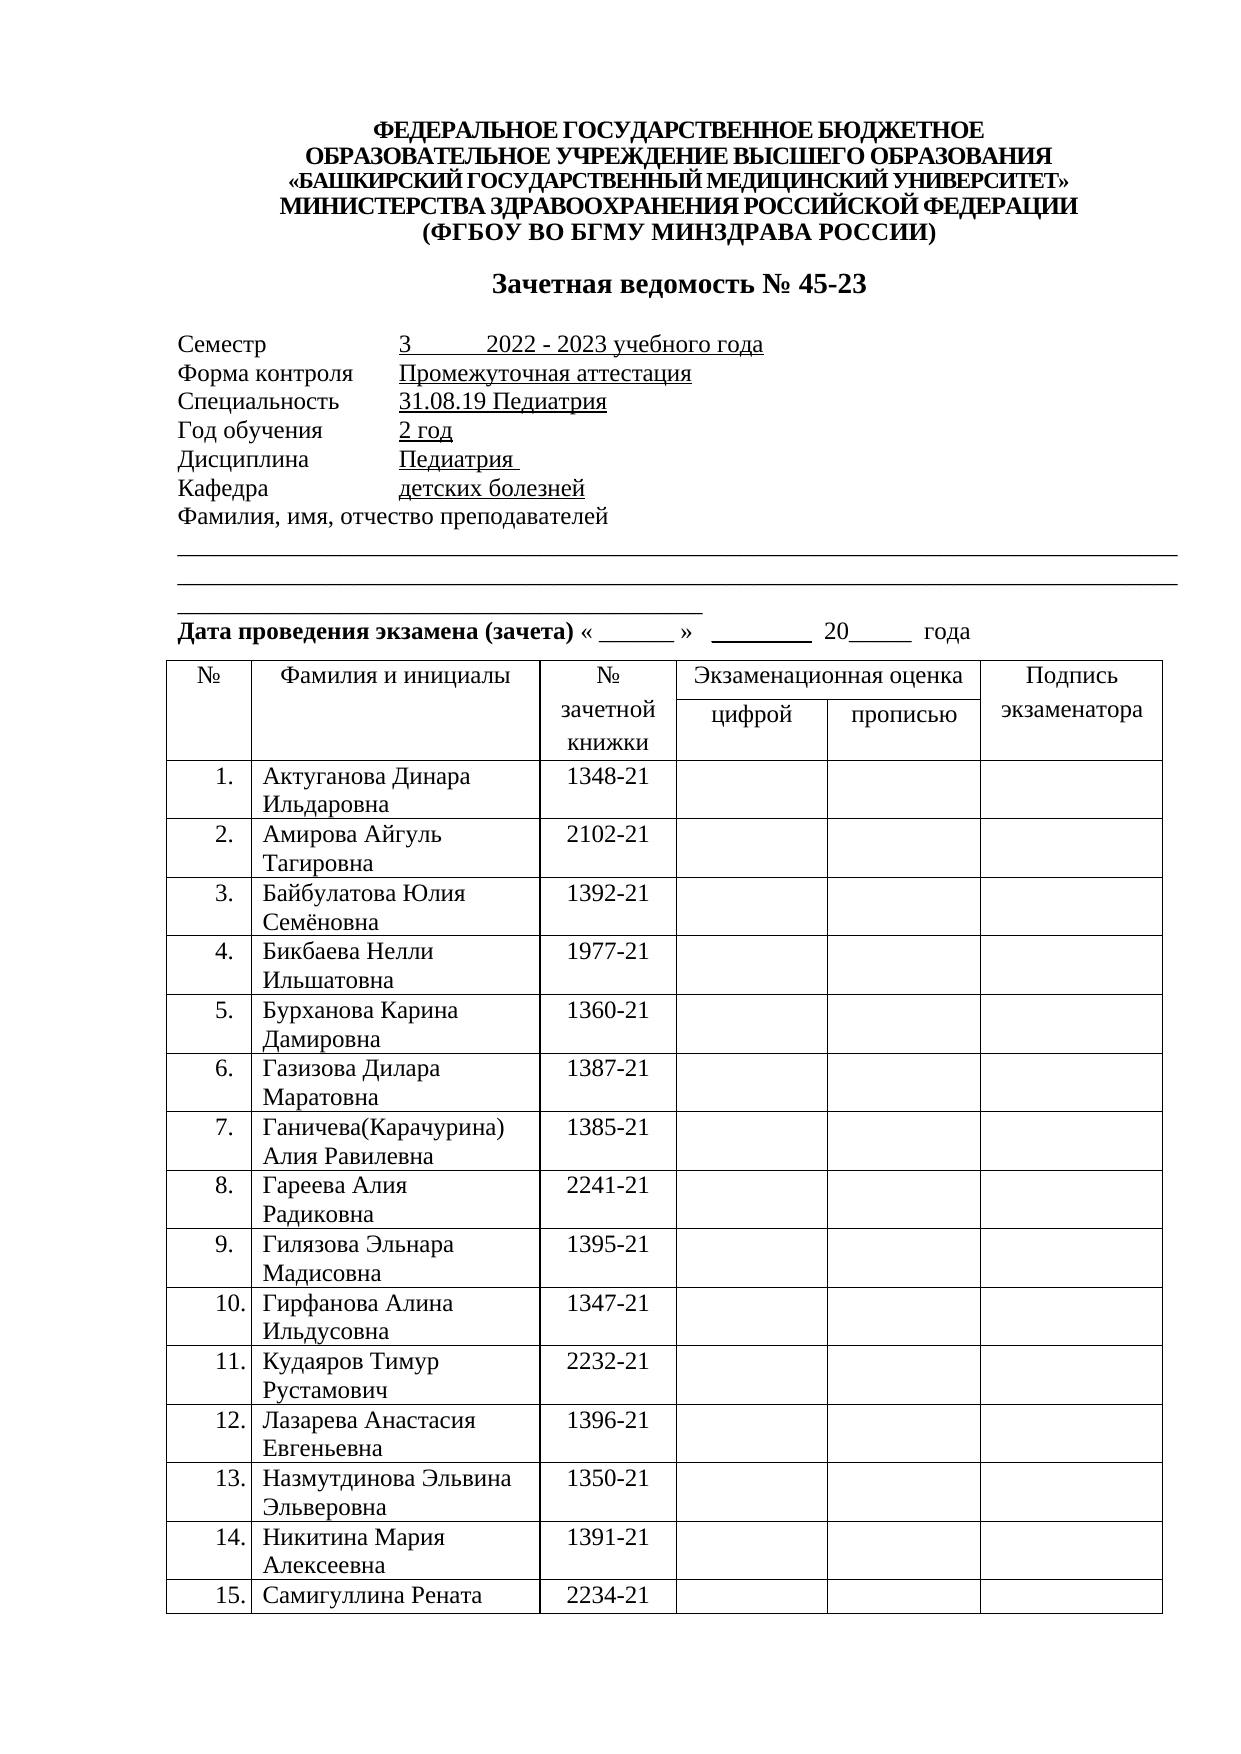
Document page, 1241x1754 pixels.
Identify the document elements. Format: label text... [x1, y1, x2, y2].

table_cell [828, 819, 980, 877]
text Дисциплина Педиатрия [177, 444, 1181, 473]
table_cell Ганичева(Карачурина) Алия Равилевна [252, 1112, 539, 1169]
table_cell [677, 1405, 827, 1462]
table_cell [677, 1580, 827, 1613]
text (ФГБОУ ВО БГМУ МИНЗДРАВА РОССИИ) [177, 219, 1181, 245]
table_cell Лазарева Анастасия Евгеньевна [252, 1405, 539, 1462]
table_cell [167, 1405, 251, 1462]
table_cell 1395-21 [541, 1229, 676, 1287]
table_cell [981, 936, 1162, 994]
table_cell [677, 1522, 827, 1579]
table_cell 1348-21 [541, 761, 676, 818]
table_cell 1391-21 [541, 1522, 676, 1579]
table_cell [677, 1229, 827, 1287]
table_cell [828, 1229, 980, 1287]
table_cell [167, 936, 251, 994]
text Год обучения 2 год [177, 415, 1181, 444]
table_cell Актуганова Динара Ильдаровна [252, 761, 539, 818]
table_cell Амирова Айгуль Тагировна [252, 819, 539, 877]
table_cell [677, 1054, 827, 1111]
table_cell [981, 819, 1162, 877]
table_cell [981, 1229, 1162, 1287]
table_cell 2102-21 [541, 819, 676, 877]
table_cell [981, 761, 1162, 818]
subtitle ОБРАЗОВАТЕЛЬНОЕ УЧРЕЖДЕНИЕ ВЫСШЕГО ОБРАЗОВАНИЯ [177, 144, 1181, 170]
table_cell [167, 1288, 251, 1345]
table_cell [981, 1288, 1162, 1345]
table_header Фамилия и инициалы [252, 661, 539, 760]
table_cell [981, 995, 1162, 1052]
text Зачетная ведомость № 45-23 [177, 267, 1181, 300]
table_cell [167, 1522, 251, 1579]
table_cell [981, 1171, 1162, 1228]
table_cell 1977-21 [541, 936, 676, 994]
table_cell [981, 1112, 1162, 1169]
table_cell [828, 1171, 980, 1228]
text Семестр 3 2022 - 2023 учебного года [177, 329, 1181, 358]
table_cell [677, 936, 827, 994]
table_cell [828, 1054, 980, 1111]
table_cell [167, 1580, 251, 1613]
table_cell Назмутдинова Эльвина Эльверовна [252, 1463, 539, 1521]
table_cell 2232-21 [541, 1346, 676, 1404]
table_cell [677, 1463, 827, 1521]
table_cell [167, 1171, 251, 1228]
table_cell [981, 1522, 1162, 1579]
table_cell [677, 1171, 827, 1228]
table_cell [828, 1522, 980, 1579]
table_cell [167, 995, 251, 1052]
table_cell [167, 1229, 251, 1287]
subtitle ФЕДЕРАЛЬНОЕ ГОСУДАРСТВЕННОЕ БЮДЖЕТНОЕ [177, 118, 1181, 144]
table_cell [677, 1112, 827, 1169]
table_cell [981, 1580, 1162, 1613]
text Фамилия, имя, отчество преподавателей __________________________________________________________________________________________________________________________________________________________________________________________________________ [177, 501, 1181, 616]
table_cell Гареева Алия Радиковна [252, 1171, 539, 1228]
table_cell 2234-21 [541, 1580, 676, 1613]
table_cell 1347-21 [541, 1288, 676, 1345]
table_header № [167, 661, 251, 760]
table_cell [252, 1580, 539, 1613]
table_cell Никитина Мария Алексеевна [252, 1522, 539, 1579]
table_cell 1350-21 [541, 1463, 676, 1521]
table_header Подпись экзаменатора [981, 661, 1162, 760]
table_cell [167, 1112, 251, 1169]
table_cell [981, 1463, 1162, 1521]
table_cell 1385-21 [541, 1112, 676, 1169]
table_cell Кудаяров Тимур Рустамович [252, 1346, 539, 1404]
table_cell [167, 819, 251, 877]
table_cell Гилязова Эльнара Мадисовна [252, 1229, 539, 1287]
table_cell 1396-21 [541, 1405, 676, 1462]
table_cell 1392-21 [541, 878, 676, 935]
table_cell [981, 1054, 1162, 1111]
table_cell цифрой [677, 700, 827, 760]
text Форма контроля Промежуточная аттестация [177, 358, 1181, 386]
table_cell Байбулатова Юлия Семёновна [252, 878, 539, 935]
table_cell [167, 1054, 251, 1111]
table_cell [981, 1346, 1162, 1404]
table_cell [828, 1112, 980, 1169]
table_cell [981, 1405, 1162, 1462]
table_cell [828, 1288, 980, 1345]
table_cell [167, 1463, 251, 1521]
text Кафедра детских болезней [177, 473, 1181, 501]
table_cell [677, 1346, 827, 1404]
table_cell Газизова Дилара Маратовна [252, 1054, 539, 1111]
table_cell [677, 761, 827, 818]
table_header Экзаменационная оценка [677, 661, 980, 698]
table_cell [828, 1463, 980, 1521]
table_cell [828, 936, 980, 994]
table_cell Бурханова Карина Дамировна [252, 995, 539, 1052]
table_cell [167, 761, 251, 818]
table_cell 1387-21 [541, 1054, 676, 1111]
table_cell [167, 878, 251, 935]
table_cell [981, 878, 1162, 935]
text Дата проведения экзамена (зачета) « ______ » ________ 20_____ года [177, 616, 1181, 645]
table_cell [828, 1405, 980, 1462]
table_cell [828, 878, 980, 935]
table_cell [828, 995, 980, 1052]
table_cell [828, 761, 980, 818]
subtitle «БАШКИРСКИЙ ГОСУДАРСТВЕННЫЙ МЕДИЦИНСКИЙ УНИВЕРСИТЕТ» [177, 170, 1181, 193]
table_cell [677, 1288, 827, 1345]
table_cell 1360-21 [541, 995, 676, 1052]
text Специальность 31.08.19 Педиатрия [177, 386, 1181, 415]
table_header № зачетной книжки [541, 661, 676, 760]
table_cell [828, 1346, 980, 1404]
table_cell [677, 819, 827, 877]
table_cell [167, 1346, 251, 1404]
table_cell 2241-21 [541, 1171, 676, 1228]
table_cell прописью [828, 700, 980, 760]
subtitle МИНИСТЕРСТВА ЗДРАВООХРАНЕНИЯ РОССИЙСКОЙ ФЕДЕРАЦИИ [177, 193, 1181, 219]
table_cell [677, 878, 827, 935]
table_cell Бикбаева Нелли Ильшатовна [252, 936, 539, 994]
table_cell Гирфанова Алина Ильдусовна [252, 1288, 539, 1345]
table_cell [828, 1580, 980, 1613]
table_cell [677, 995, 827, 1052]
